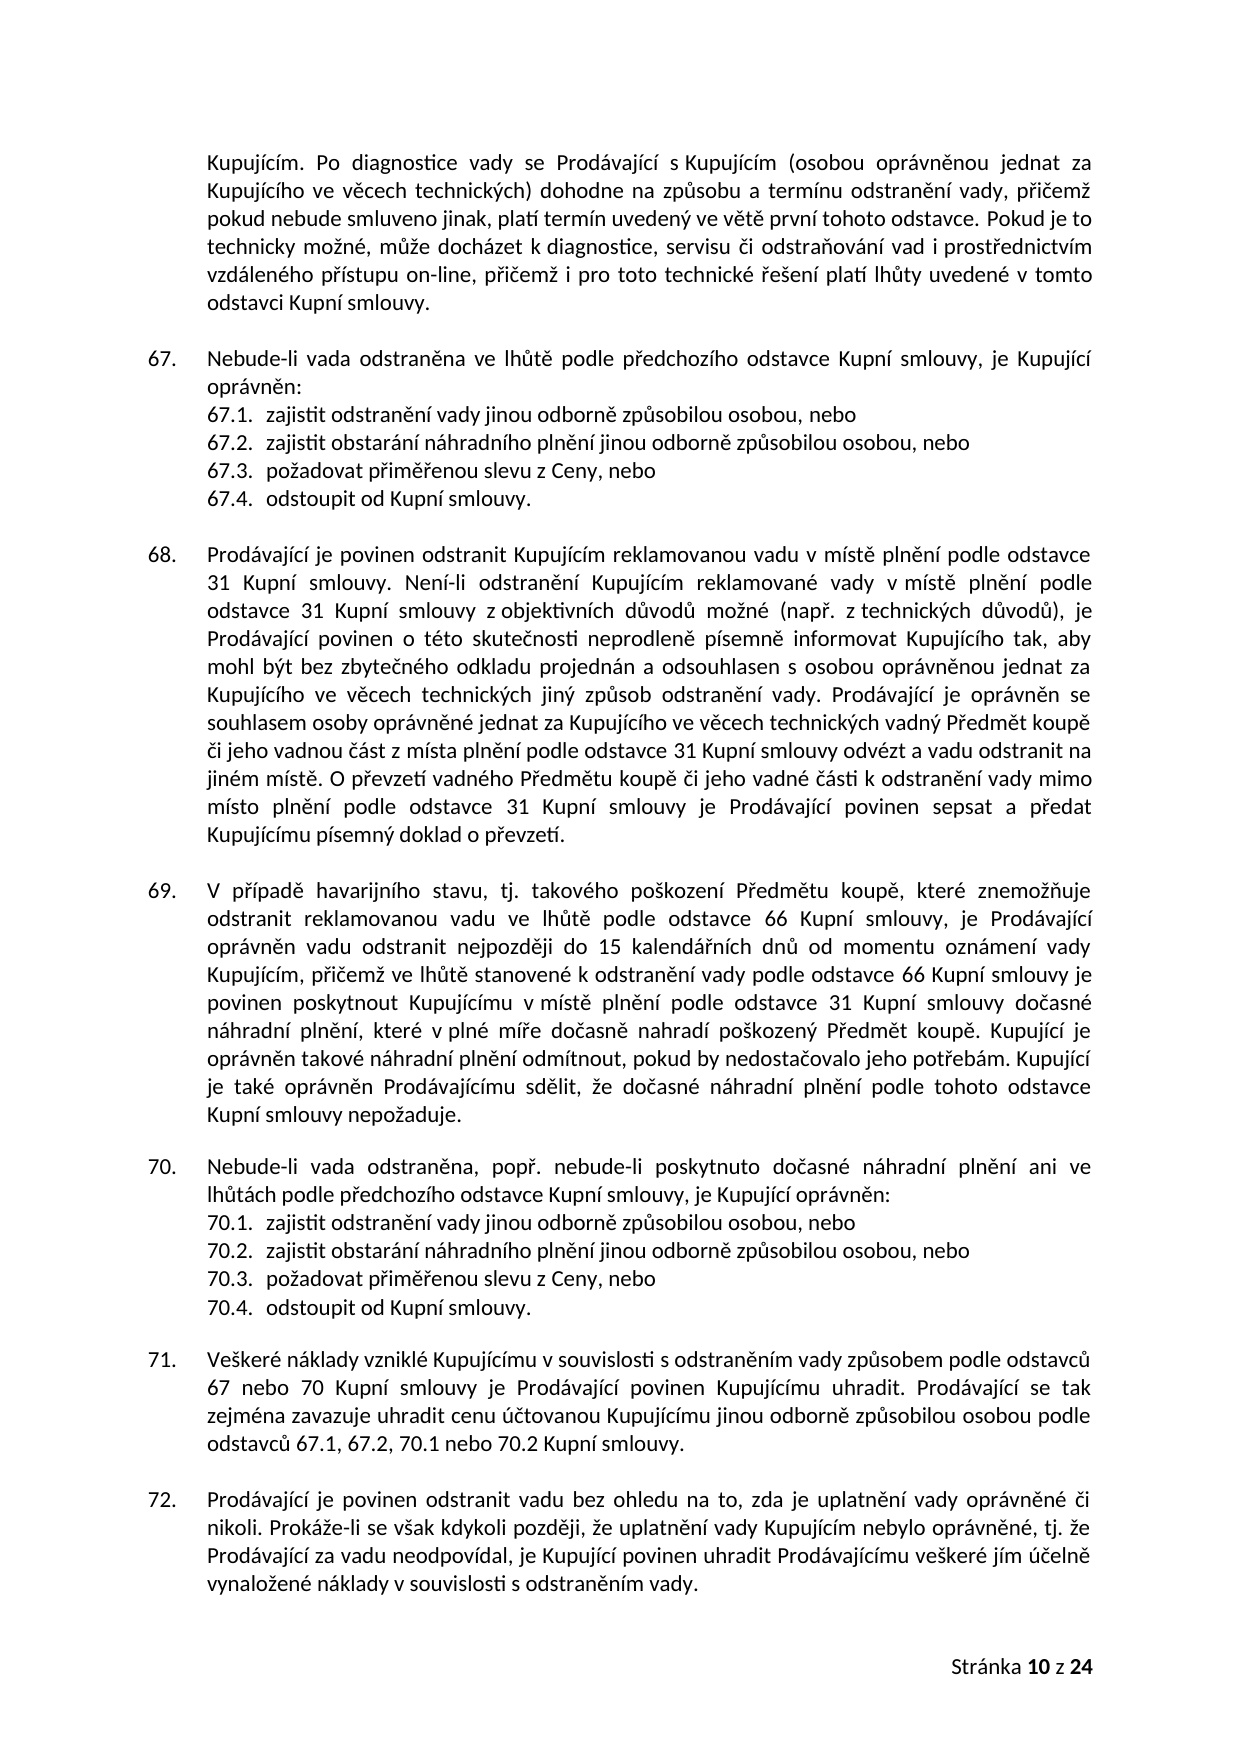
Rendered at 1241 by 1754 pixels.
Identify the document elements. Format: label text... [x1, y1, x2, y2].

list zajistit odstranění vady jinou odborně způsobilou osobou, nebo [207, 1208, 1092, 1237]
list Nebude-li vada odstraněna, popř. nebude-li poskytnuto dočasné náhradní plnění ani ve lhůtách podle předchozího odstavce Kupní smlouvy, je Kupující oprávněn: [148, 1152, 1092, 1208]
list zajistit obstarání náhradního plnění jinou odborně způsobilou osobou, nebo [207, 1237, 1092, 1264]
list Veškeré náklady vzniklé Kupujícímu v souvislosti s odstraněním vady způsobem podle odstavců 67 nebo 70 Kupní smlouvy je Prodávající povinen Kupujícímu uhradit. Prodávající se tak zejména zavazuje uhradit cenu účtovanou Kupujícímu jinou odborně způsobilou osobou podle odstavců 67.1, 67.2, 70.1 nebo 70.2 Kupní smlouvy. [148, 1345, 1092, 1457]
list zajistit odstranění vady jinou odborně způsobilou osobou, nebo [207, 400, 1092, 428]
list odstoupit od Kupní smlouvy. [207, 1293, 1092, 1321]
list zajistit obstarání náhradního plnění jinou odborně způsobilou osobou, nebo [207, 428, 1092, 456]
list odstoupit od Kupní smlouvy. [207, 484, 1092, 512]
list Prodávající je povinen odstranit Kupujícím reklamovanou vadu v místě plnění podle odstavce 31 Kupní smlouvy. Není-li odstranění Kupujícím reklamované vady v místě plnění podle odstavce 31 Kupní smlouvy z objektivních důvodů možné (např. z technických důvodů), je Prodávající povinen o této skutečnosti neprodleně písemně informovat Kupujícího tak, aby mohl být bez zbytečného odkladu projednán a odsouhlasen s osobou oprávněnou jednat za Kupujícího ve věcech technických jiný způsob odstranění vady. Prodávající je oprávněn se souhlasem osoby oprávněné jednat za Kupujícího ve věcech technických vadný Předmět koupě či jeho vadnou část z místa plnění podle odstavce 31 Kupní smlouvy odvézt a vadu odstranit na jiném místě. O převzetí vadného Předmětu koupě či jeho vadné části k odstranění vady mimo místo plnění podle odstavce 31 Kupní smlouvy je Prodávající povinen sepsat a předat Kupujícímu písemný doklad o převzetí. [148, 540, 1092, 848]
list požadovat přiměřenou slevu z Ceny, nebo [207, 456, 1092, 484]
list požadovat přiměřenou slevu z Ceny, nebo [207, 1264, 1092, 1293]
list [148, 148, 1092, 316]
list Nebude-li vada odstraněna ve lhůtě podle předchozího odstavce Kupní smlouvy, je Kupující oprávněn: [148, 344, 1092, 400]
list Prodávající je povinen odstranit vadu bez ohledu na to, zda je uplatnění vady oprávněné či nikoli. Prokáže-li se však kdykoli později, že uplatnění vady Kupujícím nebylo oprávněné, tj. že Prodávající za vadu neodpovídal, je Kupující povinen uhradit Prodávajícímu veškeré jím účelně vynaložené náklady v souvislosti s odstraněním vady. [148, 1485, 1092, 1597]
list V případě havarijního stavu, tj. takového poškození Předmětu koupě, které znemožňuje odstranit reklamovanou vadu ve lhůtě podle odstavce 66 Kupní smlouvy, je Prodávající oprávněn vadu odstranit nejpozději do 15 kalendářních dnů od momentu oznámení vady Kupujícím, přičemž ve lhůtě stanovené k odstranění vady podle odstavce 66 Kupní smlouvy je povinen poskytnout Kupujícímu v místě plnění podle odstavce 31 Kupní smlouvy dočasné náhradní plnění, které v plné míře dočasně nahradí poškozený Předmět koupě. Kupující je oprávněn takové náhradní plnění odmítnout, pokud by nedostačovalo jeho potřebám. Kupující je také oprávněn Prodávajícímu sdělit, že dočasné náhradní plnění podle tohoto odstavce Kupní smlouvy nepožaduje. [148, 876, 1092, 1128]
